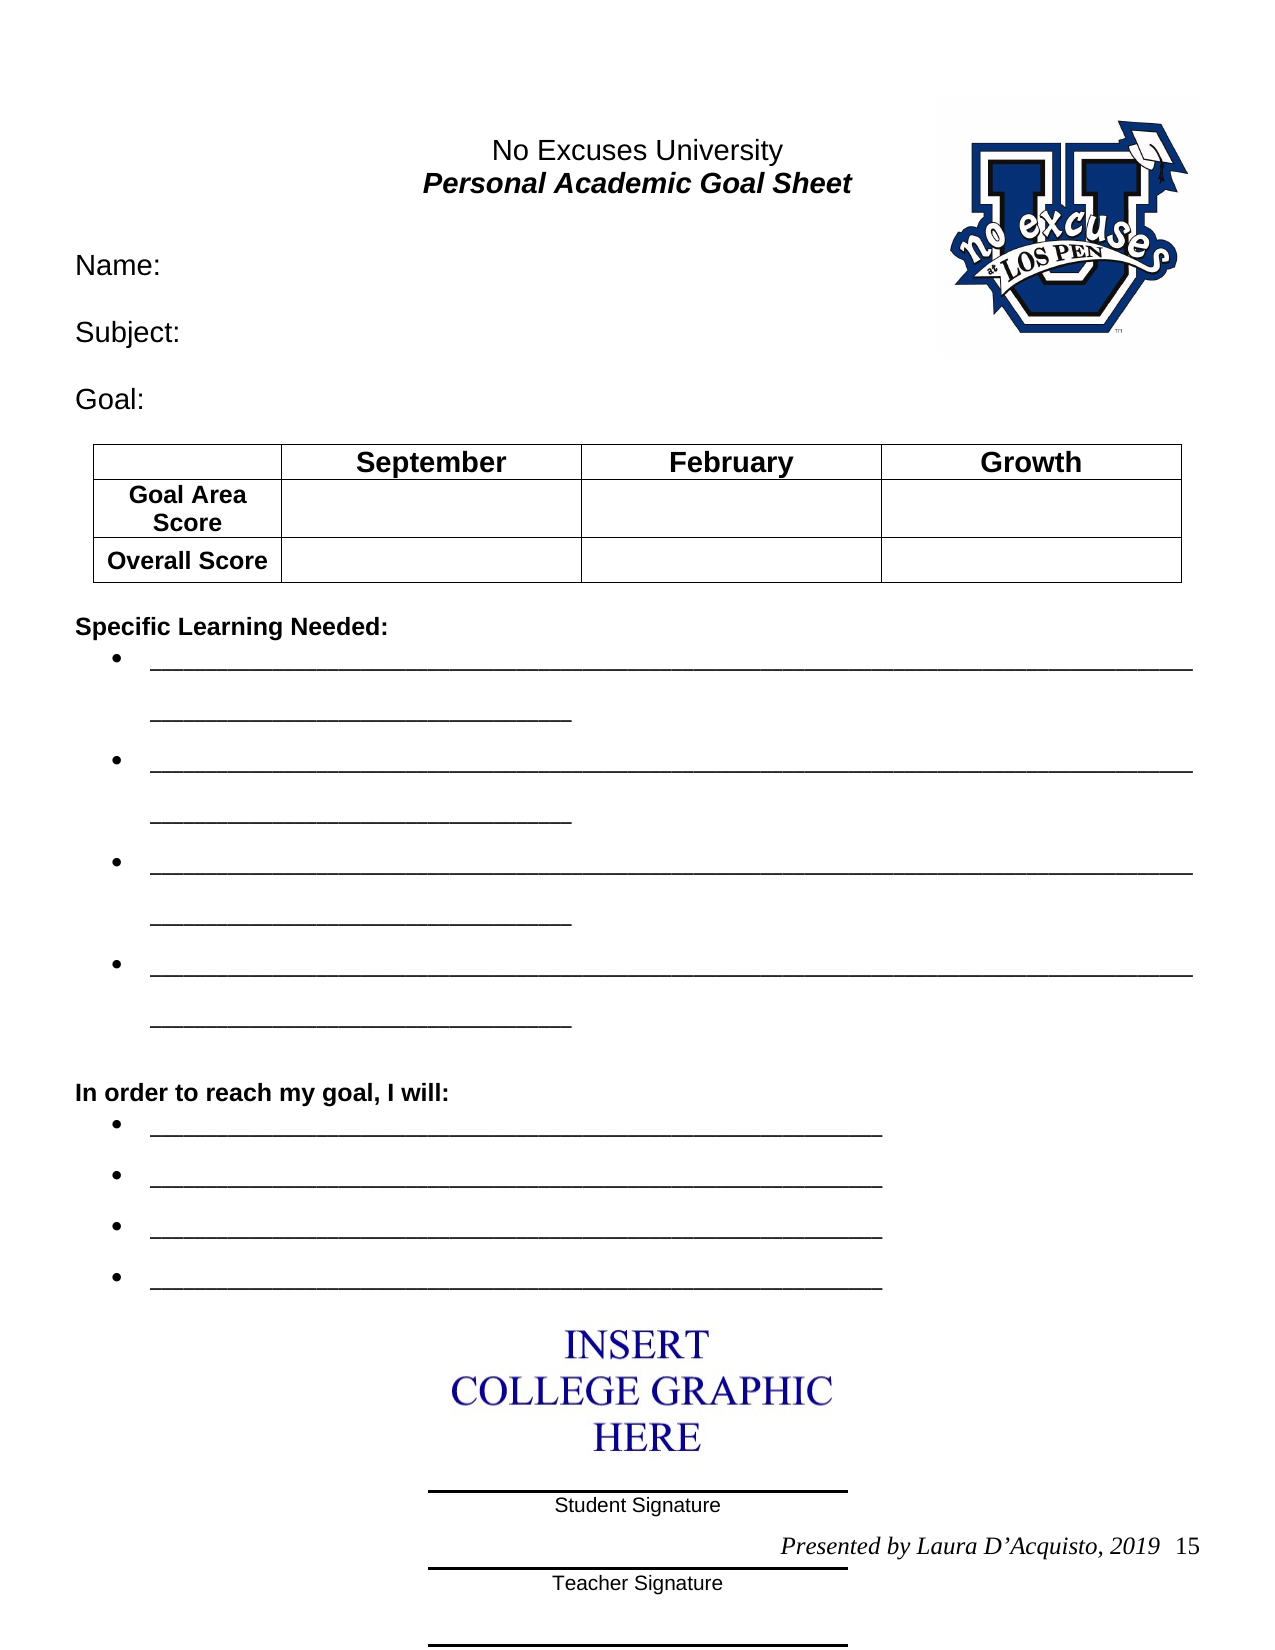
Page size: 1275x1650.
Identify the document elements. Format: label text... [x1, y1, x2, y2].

picture [937, 95, 1200, 358]
list __________________________________________________________________ [112, 1259, 1200, 1294]
table_header [94, 445, 281, 478]
text Goal: [75, 348, 1200, 415]
table_header February [582, 445, 881, 478]
list ____________________________________________________________________________________________________________________________________ [112, 641, 1200, 726]
table_cell Overall Score [94, 538, 281, 582]
table_header Growth [882, 445, 1181, 478]
list ____________________________________________________________________________________________________________________________________ [112, 743, 1200, 828]
text Subject: [75, 314, 937, 348]
list ____________________________________________________________________________________________________________________________________ [112, 845, 1200, 930]
table_cell [882, 538, 1181, 582]
text In order to reach my goal, I will: [75, 1078, 1200, 1106]
text Name: [75, 247, 937, 281]
list __________________________________________________________________ [112, 1157, 1200, 1192]
subtitle No Excuses University [75, 132, 937, 166]
list ____________________________________________________________________________________________________________________________________ [112, 947, 1200, 1032]
table_cell [582, 480, 881, 537]
subtitle Personal Academic Goal Sheet [75, 166, 937, 199]
list __________________________________________________________________ [112, 1106, 1200, 1141]
text Specific Learning Needed: [75, 612, 1200, 641]
picture [450, 1322, 833, 1460]
table_header September [282, 445, 581, 478]
table_cell [282, 480, 581, 537]
table_cell Goal Area Score [94, 480, 281, 537]
table_cell [282, 538, 581, 582]
table_cell [582, 538, 881, 582]
table_cell [882, 480, 1181, 537]
list __________________________________________________________________ [112, 1208, 1200, 1243]
